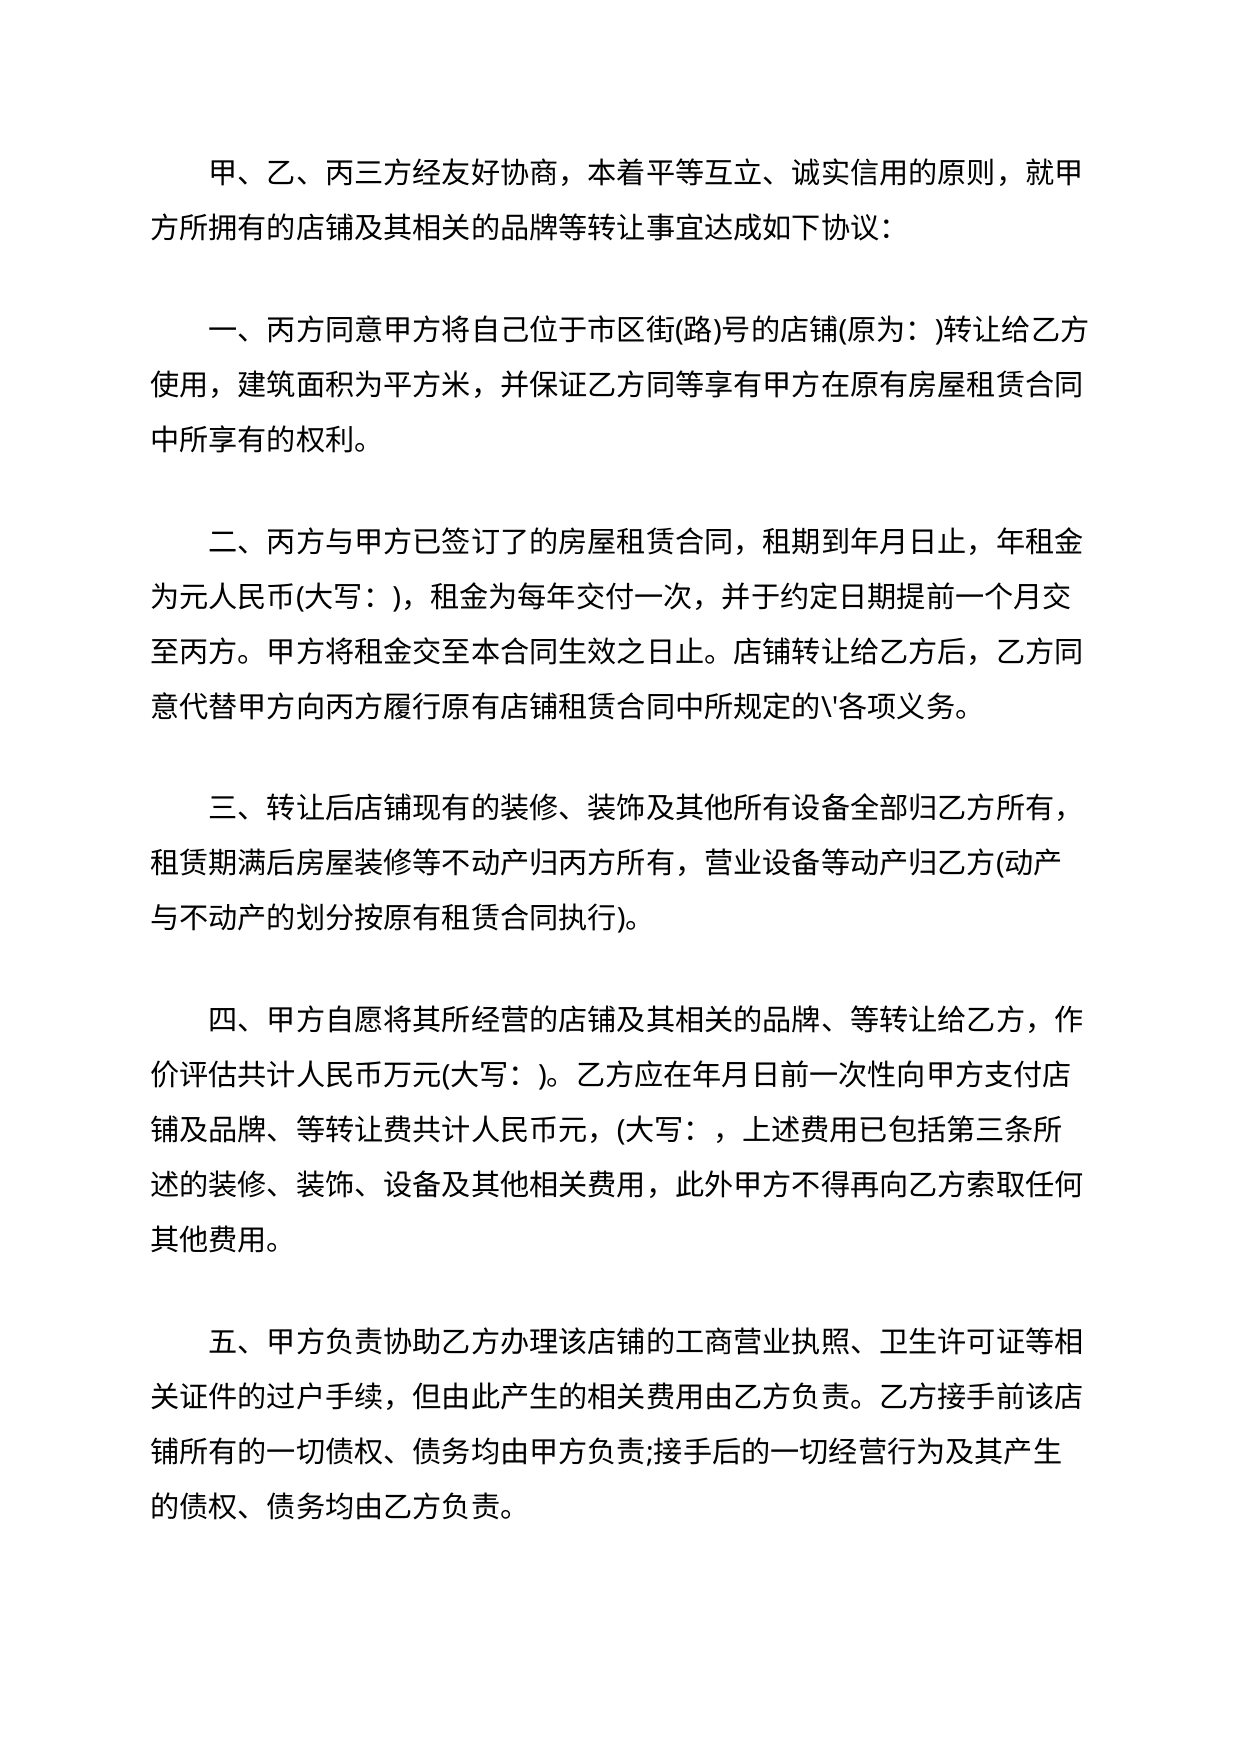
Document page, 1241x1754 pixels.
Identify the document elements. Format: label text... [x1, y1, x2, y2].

text 三、转让后店铺现有的装修、装饰及其他所有设备全部归乙方所有，租赁期满后房屋装修等不动产归丙方所有，营业设备等动产归乙方(动产与不动产的划分按原有租赁合同执行)。 [150, 785, 1090, 937]
text 二、丙方与甲方已签订了的房屋租赁合同，租期到年月日止，年租金为元人民币(大写：)，租金为每年交付一次，并于约定日期提前一个月交至丙方。甲方将租金交至本合同生效之日止。店铺转让给乙方后，乙方同意代替甲方向丙方履行原有店铺租赁合同中所规定的\'各项义务。 [150, 518, 1090, 726]
text 四、甲方自愿将其所经营的店铺及其相关的品牌、等转让给乙方，作价评估共计人民币万元(大写：)。乙方应在年月日前一次性向甲方支付店铺及品牌、等转让费共计人民币元，(大写：，上述费用已包括第三条所述的装修、装饰、设备及其他相关费用，此外甲方不得再向乙方索取任何其他费用。 [150, 997, 1090, 1259]
text 一、丙方同意甲方将自己位于市区街(路)号的店铺(原为：)转让给乙方使用，建筑面积为平方米，并保证乙方同等享有甲方在原有房屋租赁合同中所享有的权利。 [150, 307, 1090, 459]
text 五、甲方负责协助乙方办理该店铺的工商营业执照、卫生许可证等相关证件的过户手续，但由此产生的相关费用由乙方负责。乙方接手前该店铺所有的一切债权、债务均由甲方负责;接手后的一切经营行为及其产生的债权、债务均由乙方负责。 [150, 1318, 1090, 1526]
text 甲、乙、丙三方经友好协商，本着平等互立、诚实信用的原则，就甲方所拥有的店铺及其相关的品牌等转让事宜达成如下协议： [150, 150, 1090, 247]
